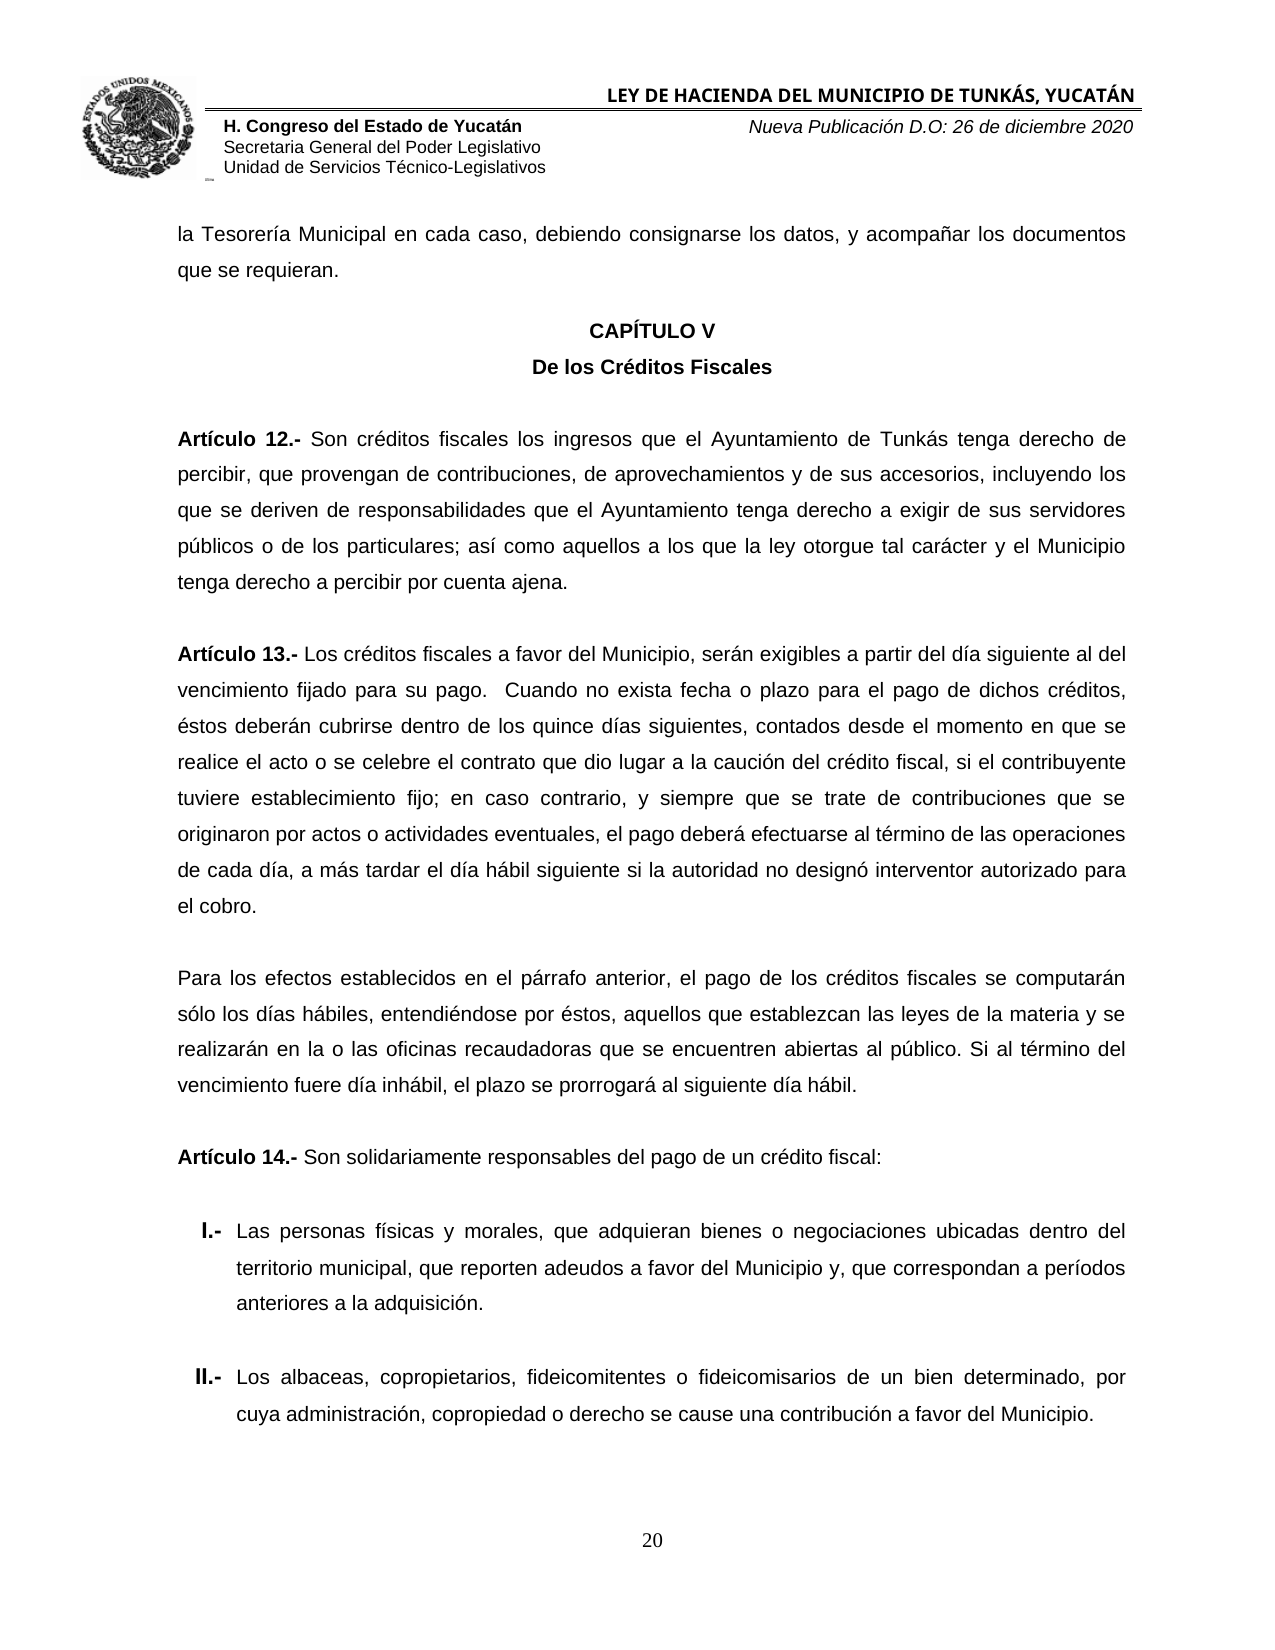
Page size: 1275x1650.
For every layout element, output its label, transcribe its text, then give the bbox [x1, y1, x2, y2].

list Las personas físicas y morales, que adquieran bienes o negociaciones ubicadas dentro del territorio municipal, que reporten adeudos a favor del Municipio y, que correspondan a períodos anteriores a la adquisición. [222, 1217, 1127, 1315]
text Artículo 14.- Son solidariamente responsables del pago de un crédito fiscal: [177, 1145, 1127, 1169]
text Artículo 12.- Son créditos fiscales los ingresos que el Ayuntamiento de Tunkás tenga derecho de percibir, que provengan de contribuciones, de aprovechamientos y de sus accesorios, incluyendo los que se deriven de responsabilidades que el Ayuntamiento tenga derecho a exigir de sus servidores públicos o de los particulares; así como aquellos a los que la ley otorgue tal carácter y el Municipio tenga derecho a percibir por cuenta ajena. [177, 426, 1127, 594]
text Para los efectos establecidos en el párrafo anterior, el pago de los créditos fiscales se computarán sólo los días hábiles, entendiéndose por éstos, aquellos que establezcan las leyes de la materia y se realizarán en la o las oficinas recaudadoras que se encuentren abiertas al público. Si al término del vencimiento fuere día inhábil, el plazo se prorrogará al siguiente día hábil. [177, 965, 1127, 1097]
text Artículo 13.- Los créditos fiscales a favor del Municipio, serán exigibles a partir del día siguiente al del vencimiento fijado para su pago. Cuando no exista fecha o plazo para el pago de dichos créditos, éstos deberán cubrirse dentro de los quince días siguientes, contados desde el momento en que se realice el acto o se celebre el contrato que dio lugar a la caución del crédito fiscal, si el contribuyente tuviere establecimiento fijo; en caso contrario, y siempre que se trate de contribuciones que se originaron por actos o actividades eventuales, el pago deberá efectuarse al término de las operaciones de cada día, a más tardar el día hábil siguiente si la autoridad no designó interventor autorizado para el cobro. [177, 642, 1127, 917]
text De los Créditos Fiscales [177, 354, 1127, 378]
list Los albaceas, copropietarios, fideicomitentes o fideicomisarios de un bien determinado, por cuya administración, copropiedad o derecho se cause una contribución a favor del Municipio. [222, 1363, 1127, 1425]
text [177, 222, 1127, 281]
text CAPÍTULO V [177, 318, 1127, 342]
